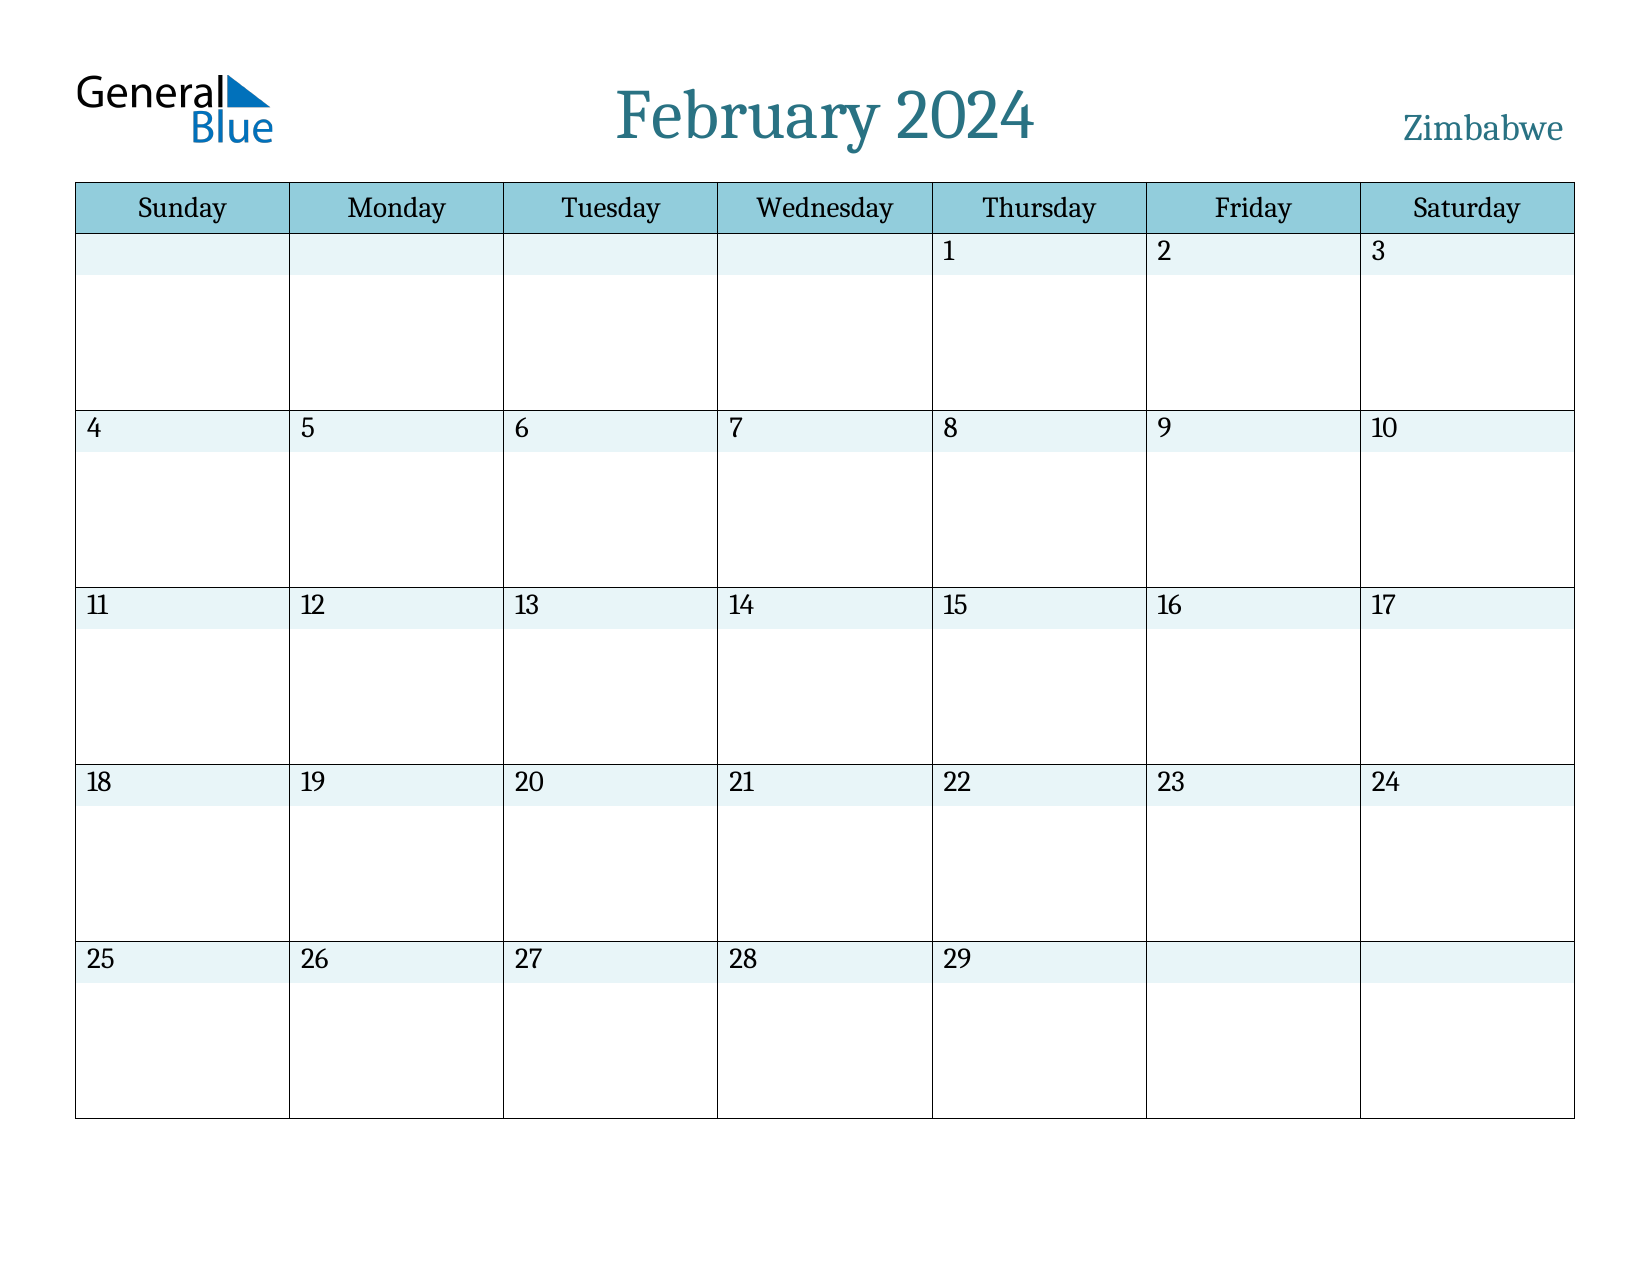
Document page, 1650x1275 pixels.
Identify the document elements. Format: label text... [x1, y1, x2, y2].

table_cell 19 [290, 765, 503, 806]
table_cell [718, 629, 932, 764]
table_cell [504, 452, 717, 587]
table_cell 6 [504, 411, 717, 452]
table_cell [718, 806, 932, 941]
table_cell [76, 806, 289, 941]
table_cell [290, 234, 503, 275]
table_cell [1147, 806, 1360, 941]
table_header February 2024 [504, 75, 1146, 182]
table_cell 13 [504, 588, 717, 629]
table_cell 26 [290, 942, 503, 983]
table_cell [290, 629, 503, 764]
table_cell 7 [718, 411, 932, 452]
table_cell 8 [933, 411, 1146, 452]
table_cell 16 [1147, 588, 1360, 629]
table_cell [290, 983, 503, 1118]
table_cell [933, 983, 1146, 1118]
table_cell 29 [933, 942, 1146, 983]
table_cell 9 [1147, 411, 1360, 452]
table_cell [76, 983, 289, 1118]
table_header Zimbabwe [1146, 75, 1574, 182]
table_cell [76, 629, 289, 764]
table_cell [504, 806, 717, 941]
table_cell [1361, 983, 1574, 1118]
table_cell 15 [933, 588, 1146, 629]
table_cell 14 [718, 588, 932, 629]
table_cell [290, 806, 503, 941]
table_cell [1361, 806, 1574, 941]
table_cell [1147, 983, 1360, 1118]
table_cell 4 [76, 411, 289, 452]
table_cell [1147, 942, 1360, 983]
table_cell 18 [76, 765, 289, 806]
table_cell Saturday [1361, 183, 1574, 233]
table_cell [718, 983, 932, 1118]
table_cell 10 [1361, 411, 1574, 452]
table_cell [1361, 275, 1574, 410]
table_cell 5 [290, 411, 503, 452]
table_cell [1147, 629, 1360, 764]
table_cell Friday [1147, 183, 1360, 233]
table_cell 11 [76, 588, 289, 629]
table_cell 27 [504, 942, 717, 983]
table_cell 28 [718, 942, 932, 983]
table_cell Sunday [76, 183, 289, 233]
table_cell [1361, 452, 1574, 587]
picture [77, 75, 273, 143]
table_cell [933, 629, 1146, 764]
table_cell Wednesday [718, 183, 932, 233]
table_cell [290, 452, 503, 587]
table_cell 1 [933, 234, 1146, 275]
table_cell [290, 275, 503, 410]
table_cell [718, 234, 932, 275]
table_cell [933, 452, 1146, 587]
table_cell [504, 983, 717, 1118]
table_cell [504, 234, 717, 275]
table_cell Thursday [933, 183, 1146, 233]
table_cell 17 [1361, 588, 1574, 629]
table_cell [1147, 452, 1360, 587]
table_cell 2 [1147, 234, 1360, 275]
table_cell [933, 275, 1146, 410]
table_cell [76, 234, 289, 275]
table_cell 12 [290, 588, 503, 629]
table_cell [933, 806, 1146, 941]
table_cell 3 [1361, 234, 1574, 275]
table_cell Monday [290, 183, 503, 233]
table_cell [76, 452, 289, 587]
table_cell 22 [933, 765, 1146, 806]
table_header [76, 75, 503, 182]
table_cell [718, 452, 932, 587]
table_cell [76, 275, 289, 410]
table_cell 24 [1361, 765, 1574, 806]
table_cell [1147, 275, 1360, 410]
table_cell [504, 629, 717, 764]
table_cell [1361, 942, 1574, 983]
table_cell 20 [504, 765, 717, 806]
table_cell 21 [718, 765, 932, 806]
table_cell 25 [76, 942, 289, 983]
table_cell [718, 275, 932, 410]
table_cell [1361, 629, 1574, 764]
table_cell 23 [1147, 765, 1360, 806]
table_cell Tuesday [504, 183, 717, 233]
table_cell [504, 275, 717, 410]
